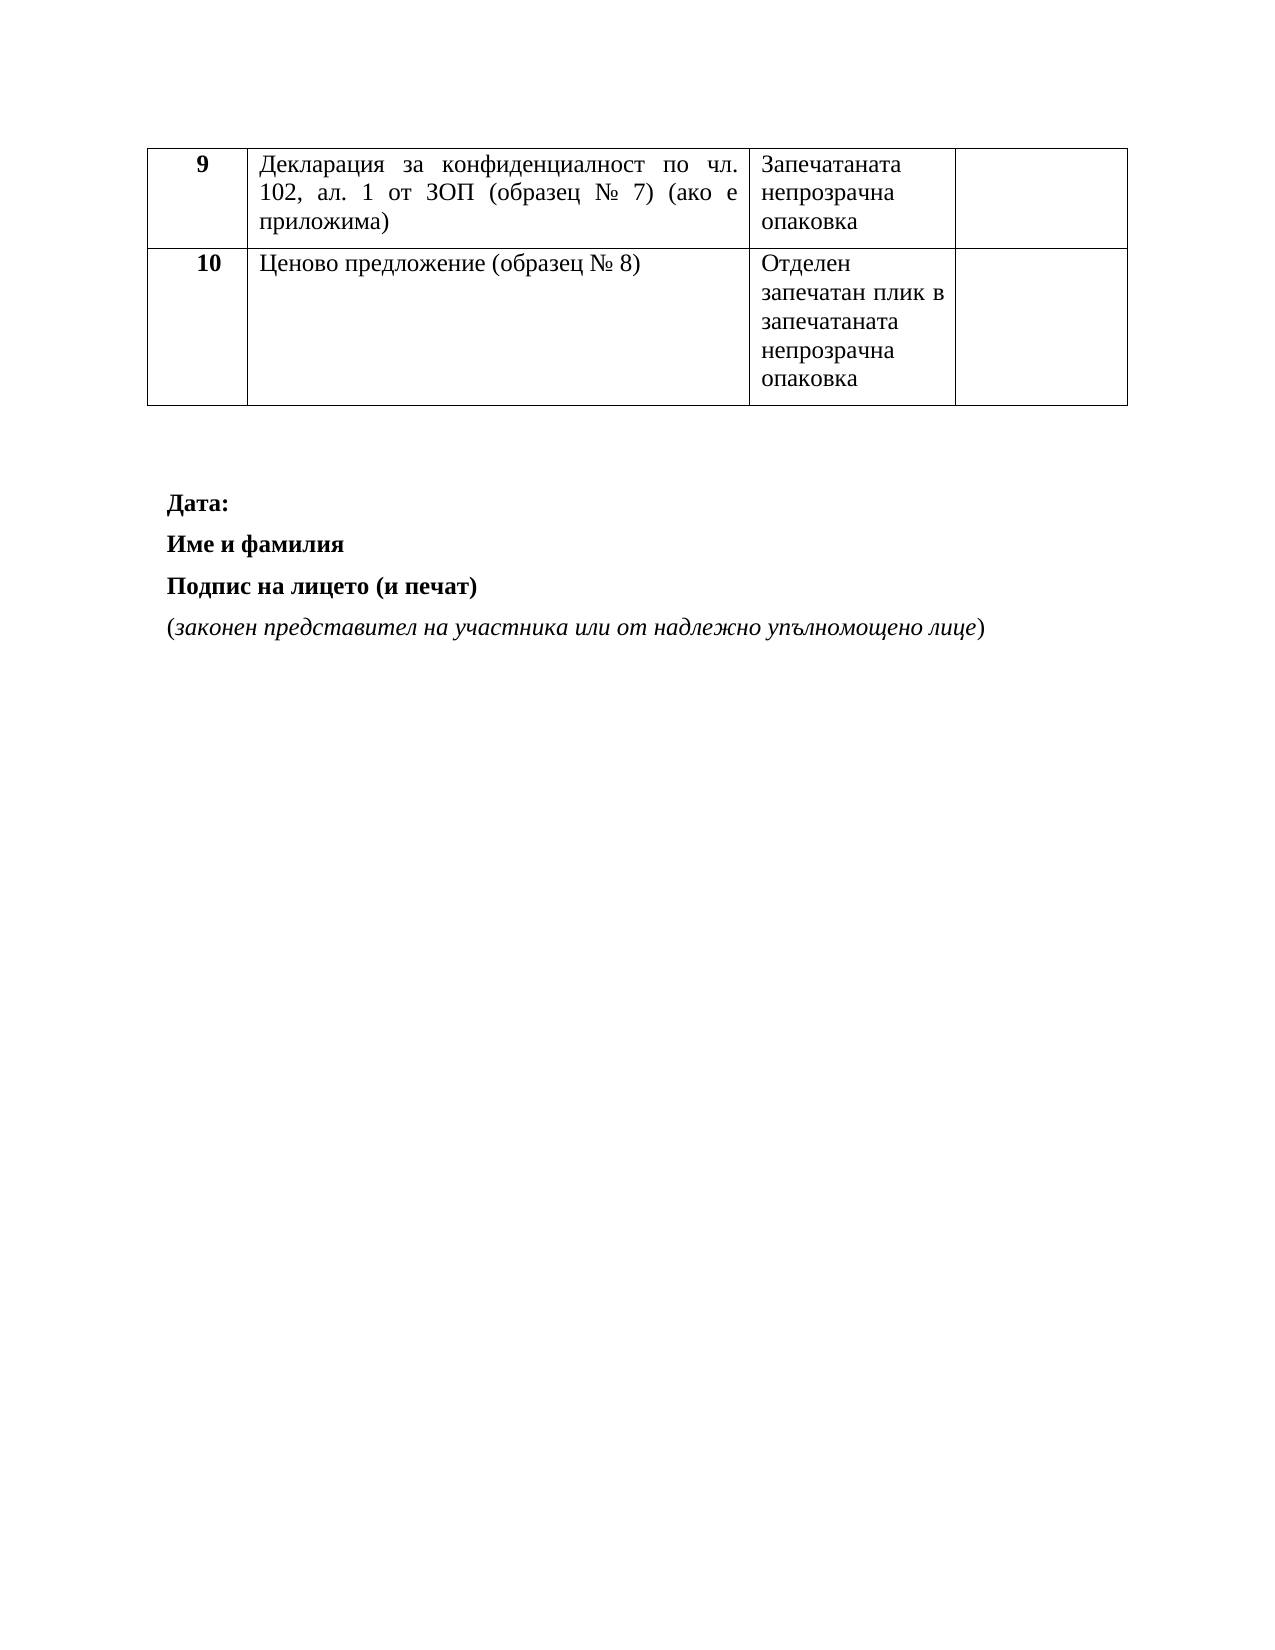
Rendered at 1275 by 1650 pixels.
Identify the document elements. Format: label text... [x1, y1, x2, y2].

table_header Дата: [155, 447, 1104, 529]
table_cell Име и фамилия [155, 530, 1104, 571]
table_cell 10 [148, 249, 247, 405]
table_cell [956, 249, 1127, 405]
table_cell [956, 149, 1127, 247]
table_cell Декларация за конфиденциалност по чл. 102, ал. 1 от ЗОП (образец № 7) (ако е приложима) [248, 149, 749, 247]
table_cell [750, 149, 955, 247]
table_cell Отделен запечатан плик в запечатаната непрозрачна опаковка [750, 249, 955, 405]
table_cell 9 [148, 149, 247, 247]
table_cell Ценово предложение (образец № 8) [248, 249, 749, 405]
table_cell Подпис на лицето (и печат) (законен представител на участника или от надлежно упълномощено лице) [155, 571, 1104, 653]
